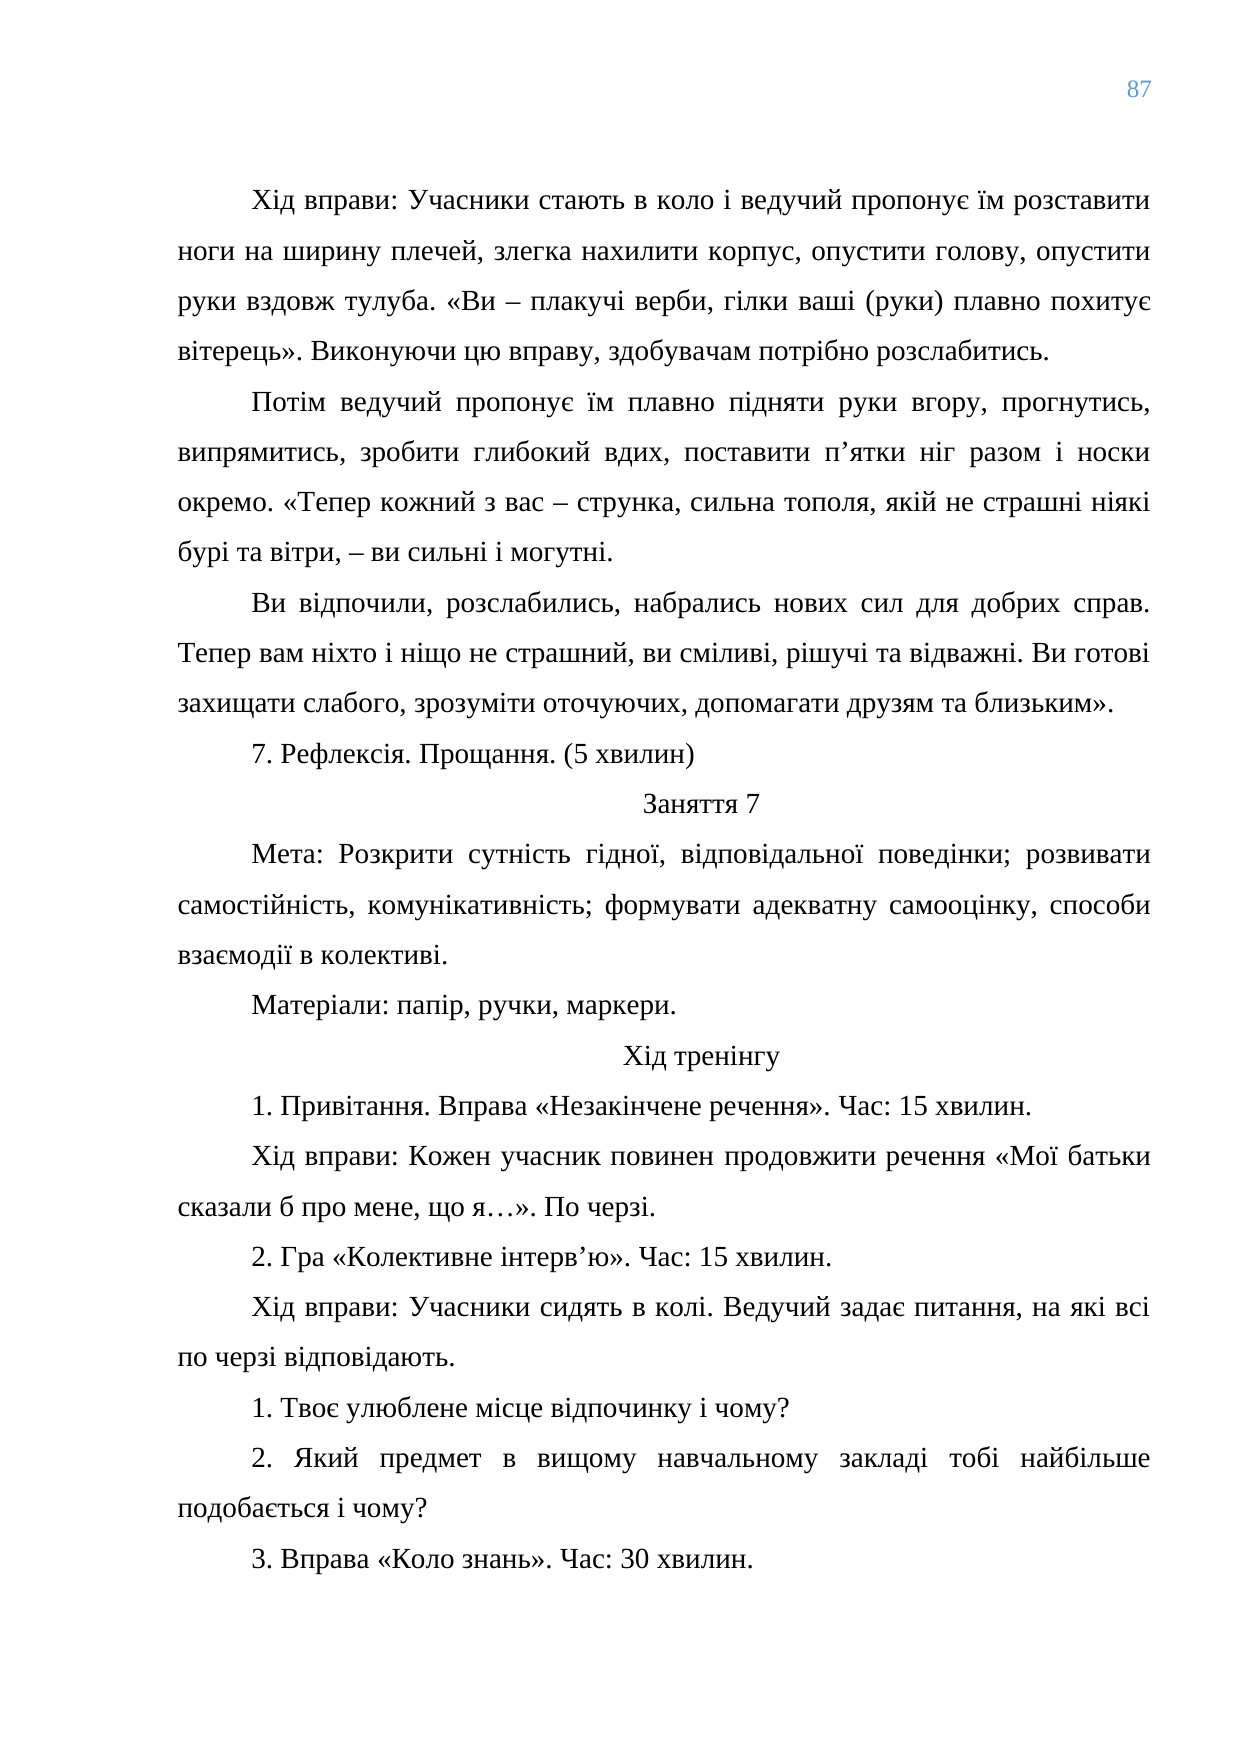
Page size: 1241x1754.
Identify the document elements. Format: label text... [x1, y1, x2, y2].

text Матеріали: папір, ручки, маркери. [177, 987, 1152, 1021]
text 3. Вправа «Коло знань». Час: 30 хвилин. [177, 1541, 1152, 1574]
text Заняття 7 [177, 786, 1152, 820]
text Ви відпочили, розслабились, набрались нових сил для добрих справ. Тепер вам ніхто і ніщо не страшний, ви сміливі, рішучі та відважні. Ви готові захищати слабого, зрозуміти оточуючих, допомагати друзям та близьким». [177, 585, 1152, 719]
text 1. Привітання. Вправа «Незакінчене речення». Час: 15 хвилин. [177, 1088, 1152, 1122]
text Хід вправи: Учасники стають в коло і ведучий пропонує їм розставити ноги на ширину плечей, злегка нахилити корпус, опустити голову, опустити руки вздовж тулуба. «Ви – плакучі верби, гілки ваші (руки) плавно похитує вітерець». Виконуючи цю вправу, здобувачам потрібно розслабитись. [177, 182, 1152, 367]
text Мета: Розкрити сутність гідної, відповідальної поведінки; розвивати самостійність, комунікативність; формувати адекватну самооцінку, способи взаємодії в колективі. [177, 836, 1152, 971]
text Хід вправи: Кожен учасник повинен продовжити речення «Мої батьки сказали б про мене, що я…». По черзі. [177, 1138, 1152, 1222]
text Потім ведучий пропонує їм плавно підняти руки вгору, прогнутись, випрямитись, зробити глибокий вдих, поставити п’ятки ніг разом і носки окремо. «Тепер кожний з вас – струнка, сильна тополя, якій не страшні ніякі бурі та вітри, – ви сильні і могутні. [177, 384, 1152, 568]
text 2. Який предмет в вищому навчальному закладі тобі найбільше подобається і чому? [177, 1440, 1152, 1524]
text 7. Рефлексія. Прощання. (5 хвилин) [177, 736, 1152, 769]
text 1. Твоє улюблене місце відпочинку і чому? [177, 1390, 1152, 1423]
text Хід тренінгу [177, 1038, 1152, 1071]
text 2. Гра «Колективне інтерв’ю». Час: 15 хвилин. [177, 1239, 1152, 1272]
text Хід вправи: Учасники сидять в колі. Ведучий задає питання, на які всі по черзі відповідають. [177, 1289, 1152, 1373]
